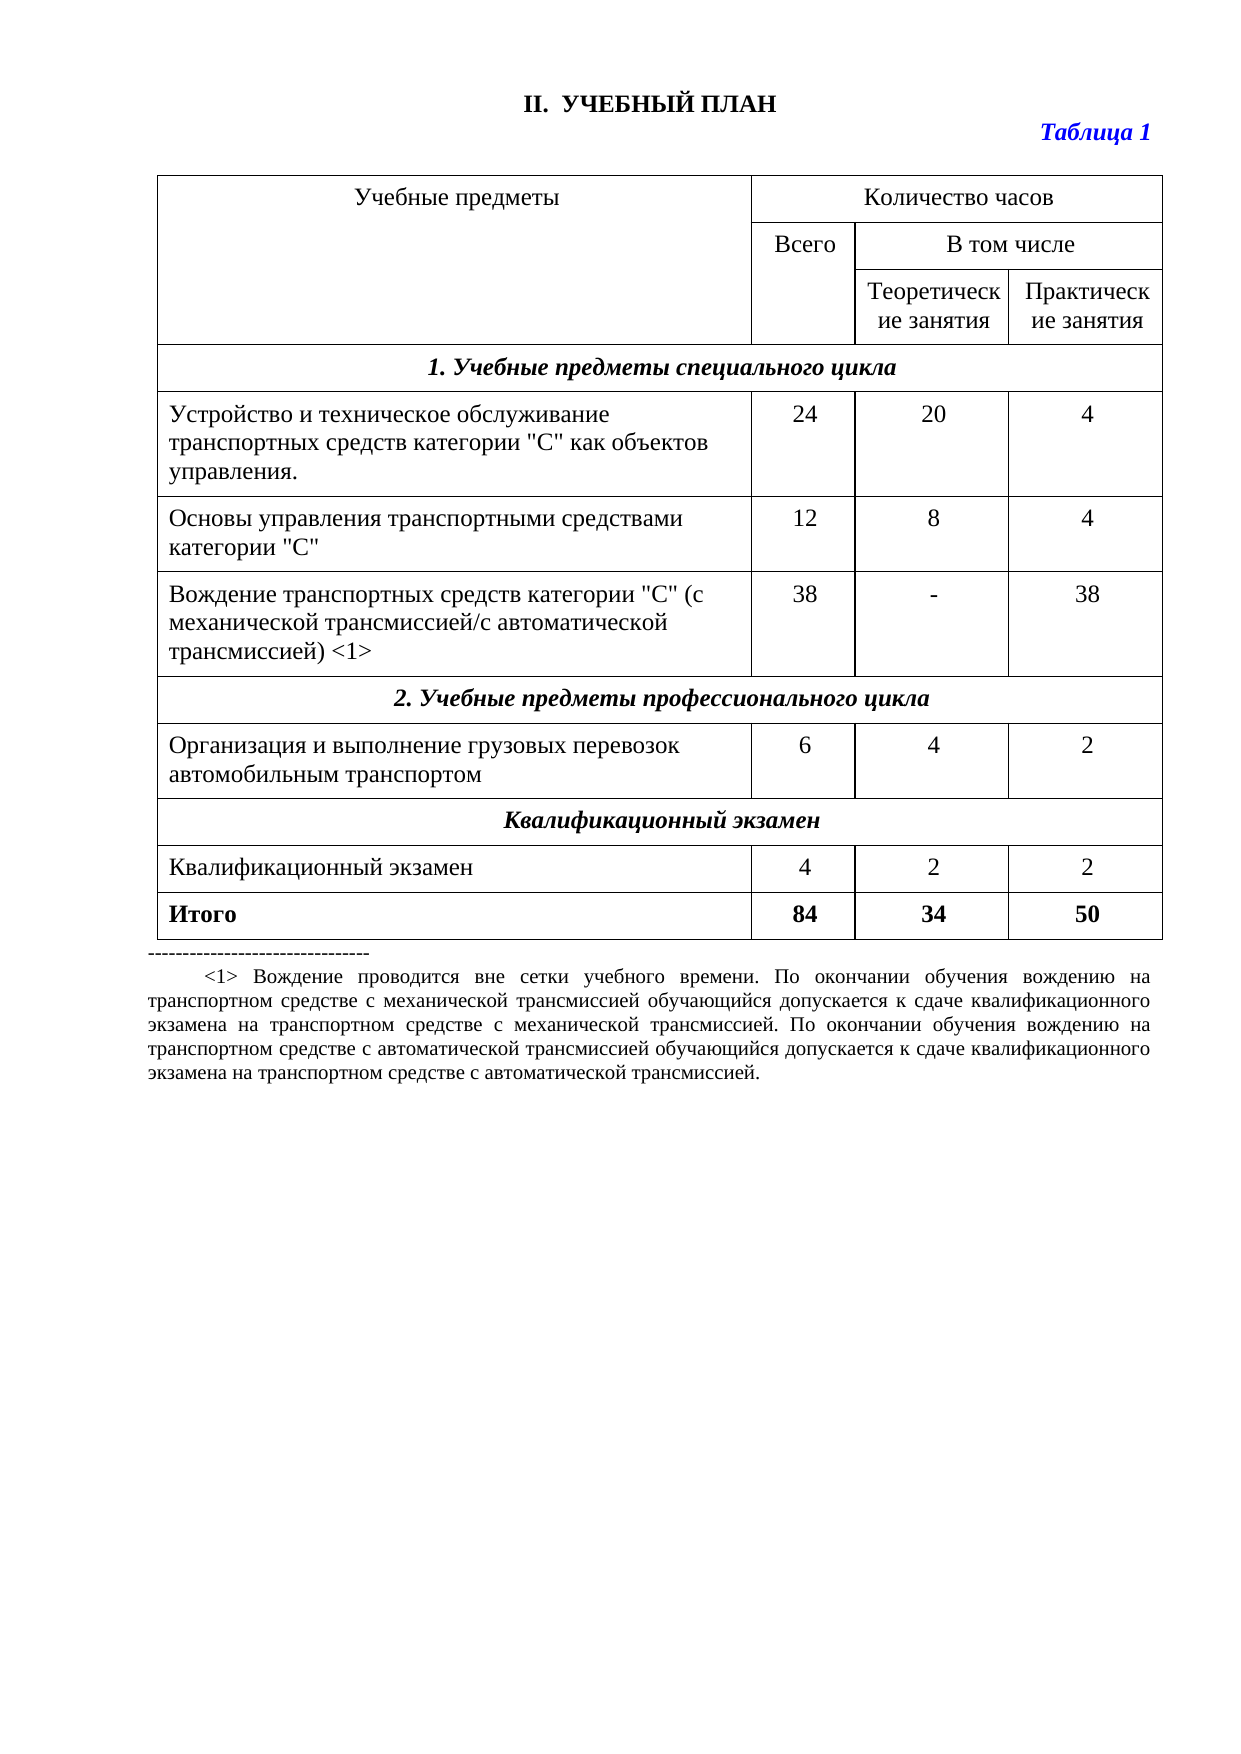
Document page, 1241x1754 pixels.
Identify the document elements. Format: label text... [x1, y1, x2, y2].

table_cell 38 [752, 572, 854, 676]
table_cell Итого [158, 893, 751, 939]
table_header Учебные предметы [158, 176, 751, 344]
table_cell 4 [752, 846, 854, 892]
table_cell 38 [1009, 572, 1162, 676]
table_cell 84 [752, 893, 854, 939]
table_cell Квалификационный экзамен [158, 799, 1162, 845]
table_cell 50 [1009, 893, 1162, 939]
table_cell 8 [856, 497, 1008, 571]
table_cell Основы управления транспортными средствами категории "C" [158, 497, 751, 571]
table_header Количество часов [752, 176, 1162, 222]
text -------------------------------- [148, 940, 1152, 964]
table_cell 4 [856, 724, 1008, 798]
table_cell Вождение транспортных средств категории "C" (с механической трансмиссией/с автоматической трансмиссией) <1> [158, 572, 751, 676]
table_cell 1. Учебные предметы специального цикла [158, 345, 1162, 391]
table_cell 6 [752, 724, 854, 798]
table_cell 24 [752, 392, 854, 496]
table_cell Практические занятия [1009, 270, 1162, 344]
table_cell 34 [856, 893, 1008, 939]
table_cell - [856, 572, 1008, 676]
table_cell 4 [1009, 392, 1162, 496]
text Таблица 1 [148, 117, 1152, 146]
table_cell Всего [752, 223, 854, 344]
text <1> Вождение проводится вне сетки учебного времени. По окончании обучения вождению на транспортном средстве с механической трансмиссией обучающийся допускается к сдаче квалификационного экзамена на транспортном средстве с механической трансмиссией. По окончании обучения вождению на транспортном средстве с автоматической трансмиссией обучающийся допускается к сдаче квалификационного экзамена на транспортном средстве с автоматической трансмиссией. [148, 964, 1152, 1084]
table_cell 12 [752, 497, 854, 571]
table_cell 2 [1009, 724, 1162, 798]
table_cell 4 [1009, 497, 1162, 571]
table_cell 2. Учебные предметы профессионального цикла [158, 677, 1162, 722]
table_cell 2 [1009, 846, 1162, 892]
table_cell Теоретические занятия [856, 270, 1008, 344]
table_cell 20 [856, 392, 1008, 496]
table_cell Организация и выполнение грузовых перевозок автомобильным транспортом [158, 724, 751, 798]
text II. УЧЕБНЫЙ ПЛАН [148, 89, 1152, 117]
table_cell 2 [856, 846, 1008, 892]
table_cell Устройство и техническое обслуживание транспортных средств категории "C" как объектов управления. [158, 392, 751, 496]
table_cell Квалификационный экзамен [158, 846, 751, 892]
table_cell В том числе [856, 223, 1162, 269]
